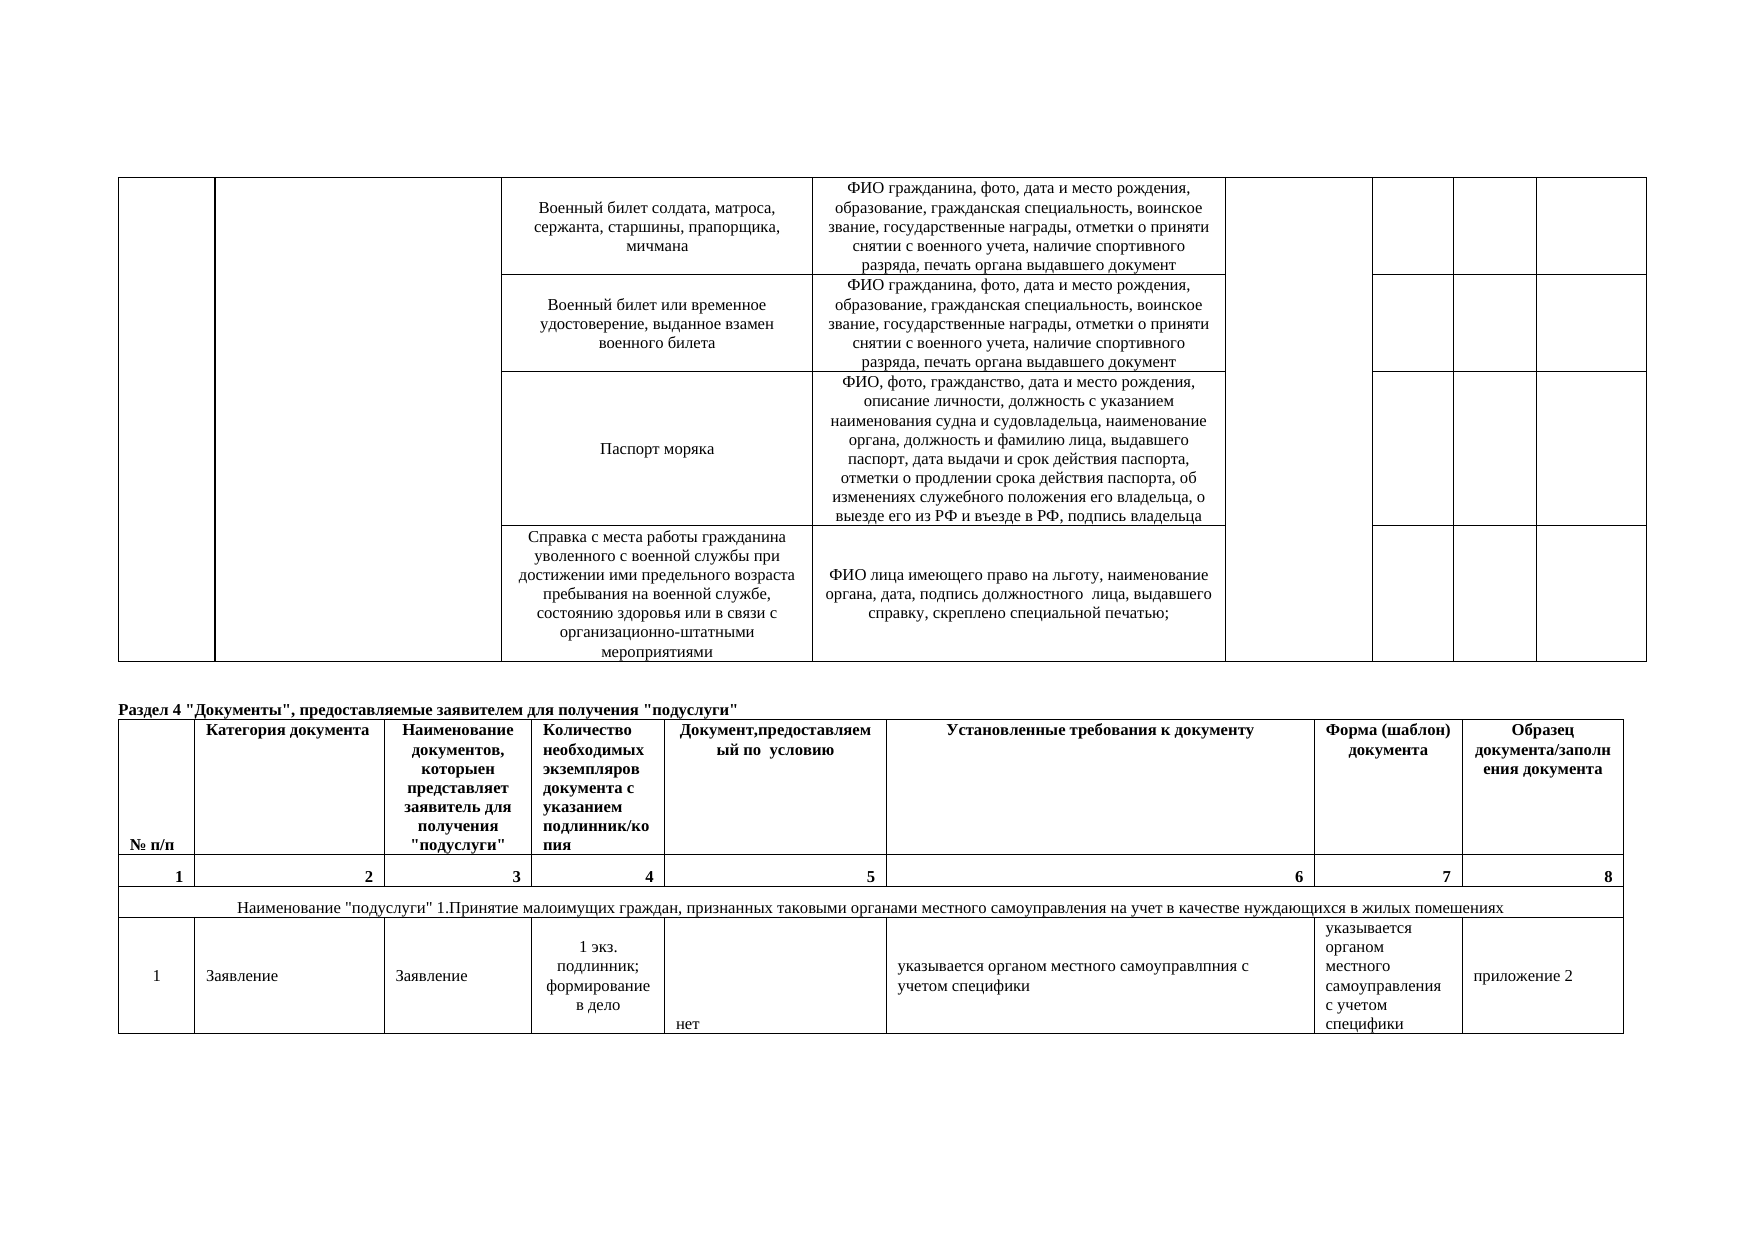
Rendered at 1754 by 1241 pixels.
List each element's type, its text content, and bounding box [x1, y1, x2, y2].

table_header Наименование документов, которыен представляет заявитель для получения "подуслуги" [385, 720, 531, 854]
table_cell 1 экз. подлинник; формирование в дело [532, 918, 664, 1033]
table_cell 1 [119, 918, 194, 1033]
table_cell [1537, 526, 1646, 661]
table_cell Заявление [385, 918, 531, 1033]
table_cell 5 [665, 855, 886, 886]
table_header № п/п [119, 720, 194, 854]
table_header Установленные требования к документу [887, 720, 1314, 854]
table_cell 2 [195, 855, 384, 886]
table_cell ФИО, фото, гражданство, дата и место рождения, описание личности, должность с указанием наименования судна и судовладельца, наименование органа, должность и фамилию лица, выдавшего паспорт, дата выдачи и срок действия паспорта, отметки о продлении срока действия паспорта, об изменениях служебного положения его владельца, о выезде его из РФ и въезде в РФ, подпись владельца [813, 372, 1225, 525]
text Раздел 4 "Документы", предоставляемые заявителем для получения "подуслуги" [118, 700, 1636, 719]
table_cell [1537, 178, 1646, 274]
table_cell 8 [1463, 855, 1623, 886]
table_cell [1537, 275, 1646, 371]
table_cell Военный билет или временное удостоверение, выданное взамен военного билета [502, 275, 812, 371]
table_cell приложение 2 [1463, 918, 1623, 1033]
table_cell 6 [887, 855, 1314, 886]
table_cell Наименование "подуслуги" 1.Принятие малоимущих граждан, признанных таковыми органами местного самоуправления на учет в качестве нуждающихся в жилых помешениях [119, 887, 1623, 917]
table_cell 1 [119, 855, 194, 886]
table_cell Справка с места работы гражданина уволенного с военной службы при достижении ими предельного возраста пребывания на военной службе, состоянию здоровья или в связи с организационно-штатными мероприятиями [502, 526, 812, 661]
table_cell ФИО гражданина, фото, дата и место рождения, образование, гражданская специальность, воинское звание, государственные награды, отметки о приняти снятии с военного учета, наличие спортивного разряда, печать органа выдавшего документ [813, 275, 1225, 371]
table_cell Заявление [195, 918, 384, 1033]
table_cell ФИО гражданина, фото, дата и место рождения, образование, гражданская специальность, воинское звание, государственные награды, отметки о приняти снятии с военного учета, наличие спортивного разряда, печать органа выдавшего документ [813, 178, 1225, 274]
table_cell указывается органом местного самоуправления с учетом специфики [1315, 918, 1462, 1033]
table_header Количество необходимых экземпляров документа с указанием подлинник/копия [532, 720, 664, 854]
table_cell ФИО лица имеющего право на льготу, наименование органа, дата, подпись должностного лица, выдавшего справку, скреплено специальной печатью; [813, 526, 1225, 661]
table_cell [1537, 372, 1646, 525]
table_header Документ,предоставляемый по условию [665, 720, 886, 854]
table_cell [1373, 526, 1453, 661]
table_cell [1373, 275, 1453, 371]
table_cell Военный билет солдата, матроса, сержанта, старшины, прапорщика, мичмана [502, 178, 812, 274]
table_header Категория документа [195, 720, 384, 854]
table_header Образец документа/заполнения документа [1463, 720, 1623, 854]
table_cell [1373, 178, 1453, 274]
table_cell [1454, 275, 1536, 371]
table_cell 7 [1315, 855, 1462, 886]
table_cell нет [665, 918, 886, 1033]
table_cell указывается органом местного самоуправлпния с учетом специфики [887, 918, 1314, 1033]
table_cell [1373, 372, 1453, 525]
table_cell Паспорт моряка [502, 372, 812, 525]
table_cell [1454, 526, 1536, 661]
table_cell 3 [385, 855, 531, 886]
table_cell 4 [532, 855, 664, 886]
table_cell [1454, 178, 1536, 274]
table_cell [1454, 372, 1536, 525]
table_header Форма (шаблон) документа [1315, 720, 1462, 854]
